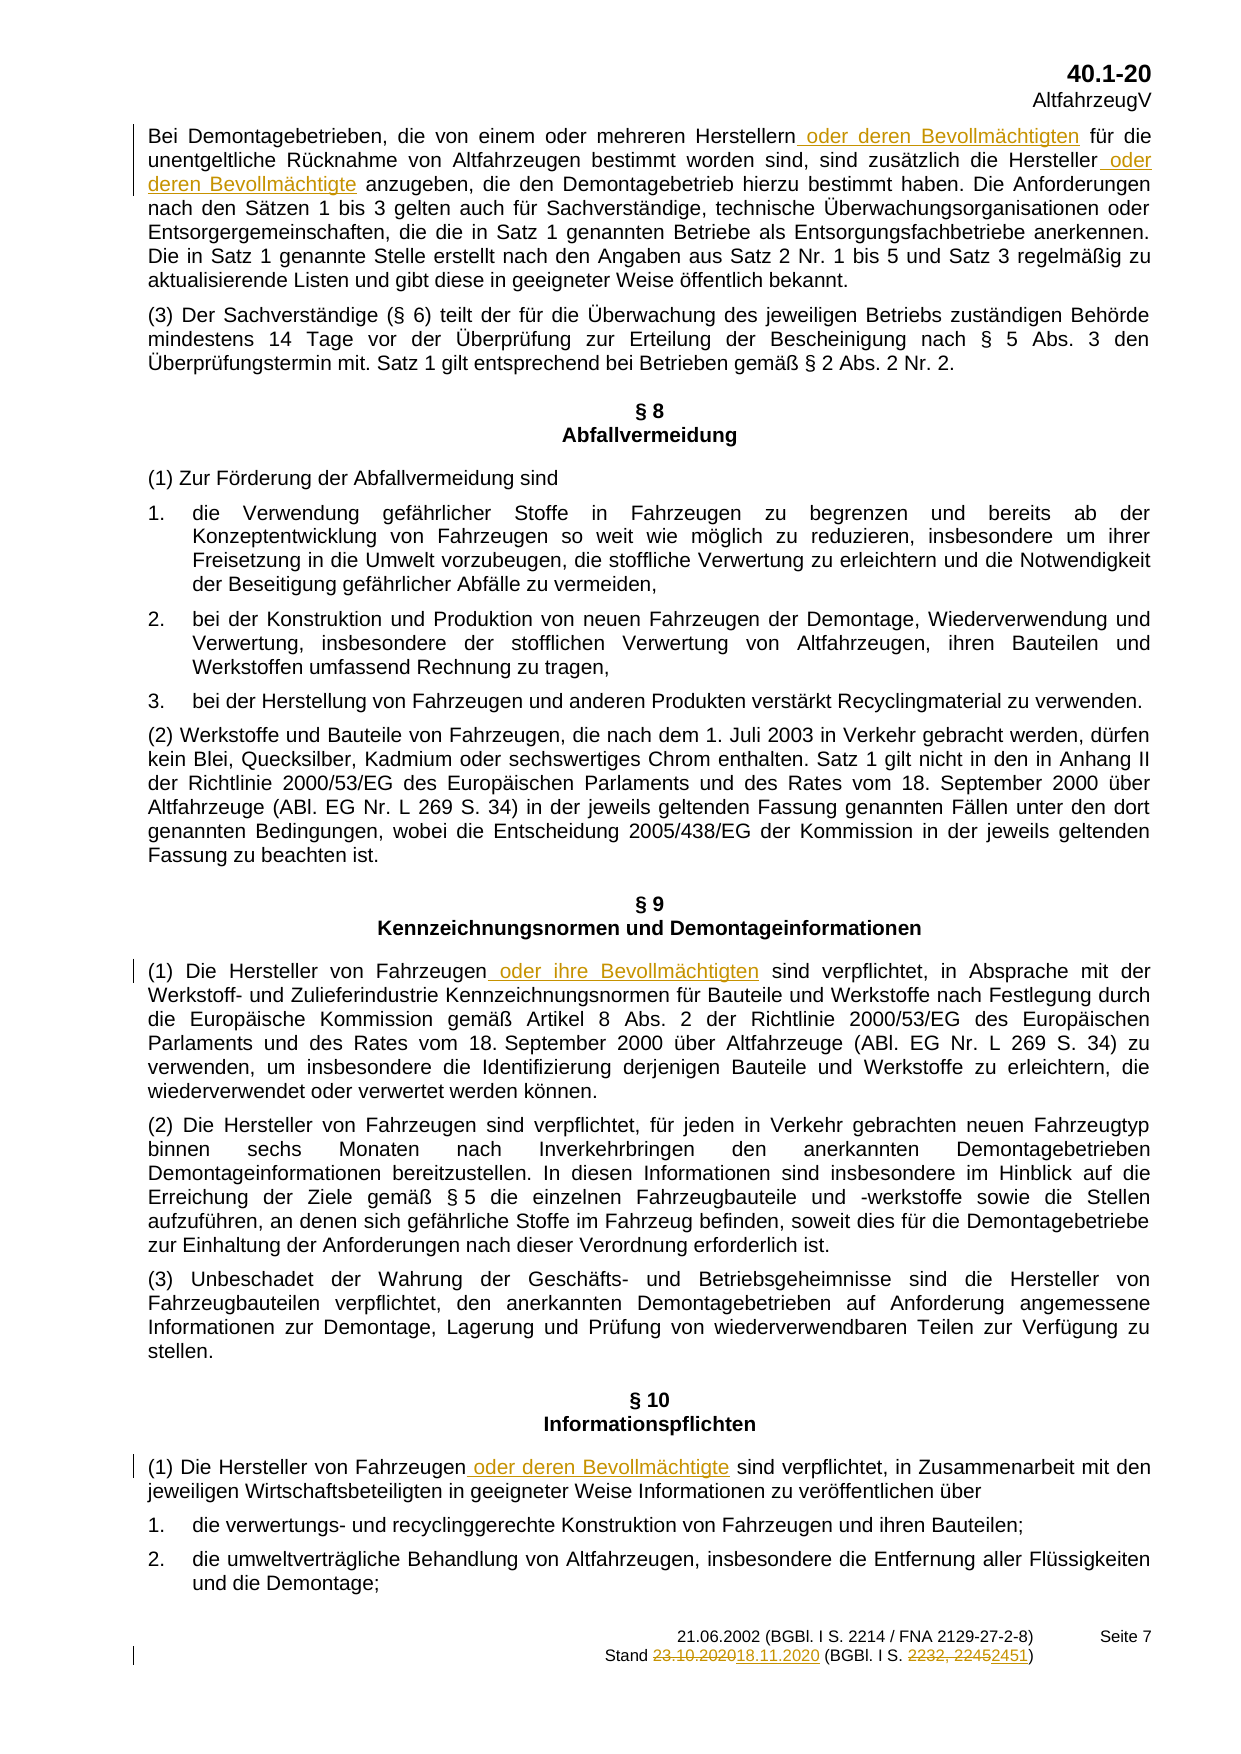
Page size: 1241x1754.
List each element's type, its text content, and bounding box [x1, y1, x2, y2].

text (3) Unbeschadet der Wahrung der Geschäfts- und Betriebsgeheimnisse sind die Hersteller von Fahrzeugbauteilen verpflichtet, den anerkannten Demontagebetrieben auf Anforderung angemessene Informationen zur Demontage, Lagerung und Prüfung von wiederverwendbaren Teilen zur Verfügung zu stellen. [148, 1267, 1152, 1363]
text (2) Die Hersteller von Fahrzeugen sind verpflichtet, für jeden in Verkehr gebrachten neuen Fahrzeugtyp binnen sechs Monaten nach Inverkehrbringen den anerkannten Demontagebetrieben Demontageinformationen bereitzustellen. In diesen Informationen sind insbesondere im Hinblick auf die Erreichung der Ziele gemäß § 5 die einzelnen Fahrzeugbauteile und -werkstoffe sowie die Stellen aufzuführen, an denen sich gefährliche Stoffe im Fahrzeug befinden, soweit dies für die Demontagebetriebe zur Einhaltung der Anforderungen nach dieser Verordnung erforderlich ist. [148, 1113, 1152, 1257]
text 2. bei der Konstruktion und Produktion von neuen Fahrzeugen der Demontage, Wiederverwendung und Verwertung, insbesondere der stofflichen Verwertung von Altfahrzeugen, ihren Bauteilen und Werkstoffen umfassend Rechnung zu tragen, [148, 607, 1152, 678]
text 2. die umweltverträgliche Behandlung von Altfahrzeugen, insbesondere die Entfernung aller Flüssigkeiten und die Demontage; [148, 1547, 1152, 1595]
text (1) Die Hersteller von Fahrzeugen sind verpflichtet, in Zusammenarbeit mit den jeweiligen Wirtschaftsbeteiligten in geeigneter Weise Informationen zu veröffentlichen über [148, 1454, 1152, 1502]
text (3) Der Sachverständige (§ 6) teilt der für die Überwachung des jeweiligen Betriebs zuständigen Behörde mindestens 14 Tage vor der Überprüfung zur Erteilung der Bescheinigung nach § 5 Abs. 3 den Überprüfungstermin mit. Satz 1 gilt entsprechend bei Betrieben gemäß § 2 Abs. 2 Nr. 2. [148, 302, 1152, 374]
text 3. bei der Herstellung von Fahrzeugen und anderen Produkten verstärkt Recyclingmaterial zu verwenden. [148, 689, 1152, 713]
text (2) Werkstoffe und Bauteile von Fahrzeugen, die nach dem 1. Juli 2003 in Verkehr gebracht werden, dürfen kein Blei, Quecksilber, Kadmium oder sechswertiges Chrom enthalten. Satz 1 gilt nicht in den in Anhang II der Richtlinie 2000/53/EG des Europäischen Parlaments und des Rates vom 18. September 2000 über Altfahrzeuge (ABl. EG Nr. L 269 S. 34) in der jeweils geltenden Fassung genannten Fällen unter den dort genannten Bedingungen, wobei die Entscheidung 2005/438/EG der Kommission in der jeweils geltenden Fassung zu beachten ist. [148, 723, 1152, 867]
text (1) Die Hersteller von Fahrzeugen sind verpflichtet, in Absprache mit der Werkstoff- und Zulieferindustrie Kennzeichnungsnormen für Bauteile und Werkstoffe nach Festlegung durch die Europäische Kommission gemäß Artikel 8 Abs. 2 der Richtlinie 2000/53/EG des Europäischen Parlaments und des Rates vom 18. September 2000 über Altfahrzeuge (ABl. EG Nr. L 269 S. 34) zu verwenden, um insbesondere die Identifizierung derjenigen Bauteile und Werkstoffe zu erleichtern, die wiederverwendet oder verwertet werden können. [148, 959, 1152, 1102]
text 1. die Verwendung gefährlicher Stoffe in Fahrzeugen zu begrenzen und bereits ab der Konzeptentwicklung von Fahrzeugen so weit wie möglich zu reduzieren, insbesondere um ihrer Freisetzung in die Umwelt vorzubeugen, die stoffliche Verwertung zu erleichtern und die Notwendigkeit der Beseitigung gefährlicher Abfälle zu vermeiden, [148, 500, 1152, 596]
subtitle § 10 Informationspflichten [148, 1388, 1152, 1436]
subtitle § 9 Kennzeichnungsnormen und Demontageinformationen [148, 892, 1152, 940]
text 1. die verwertungs- und recyclinggerechte Konstruktion von Fahrzeugen und ihren Bauteilen; [148, 1513, 1152, 1537]
text (1) Zur Förderung der Abfallvermeidung sind [148, 466, 1152, 490]
text Bei Demontagebetrieben, die von einem oder mehreren Herstellern für die unentgeltliche Rücknahme von Altfahrzeugen bestimmt worden sind, sind zusätzlich die Hersteller anzugeben, die den Demontagebetrieb hierzu bestimmt haben. Die Anforderungen nach den Sätzen 1 bis 3 gelten auch für Sachverständige, technische Überwachungsorganisationen oder Entsorgergemeinschaften, die die in Satz 1 genannten Betriebe als Entsorgungsfachbetriebe anerkennen. Die in Satz 1 genannte Stelle erstellt nach den Angaben aus Satz 2 Nr. 1 bis 5 und Satz 3 regelmäßig zu aktualisierende Listen und gibt diese in geeigneter Weise öffentlich bekannt. [148, 124, 1152, 292]
subtitle § 8 Abfallvermeidung [148, 399, 1152, 447]
